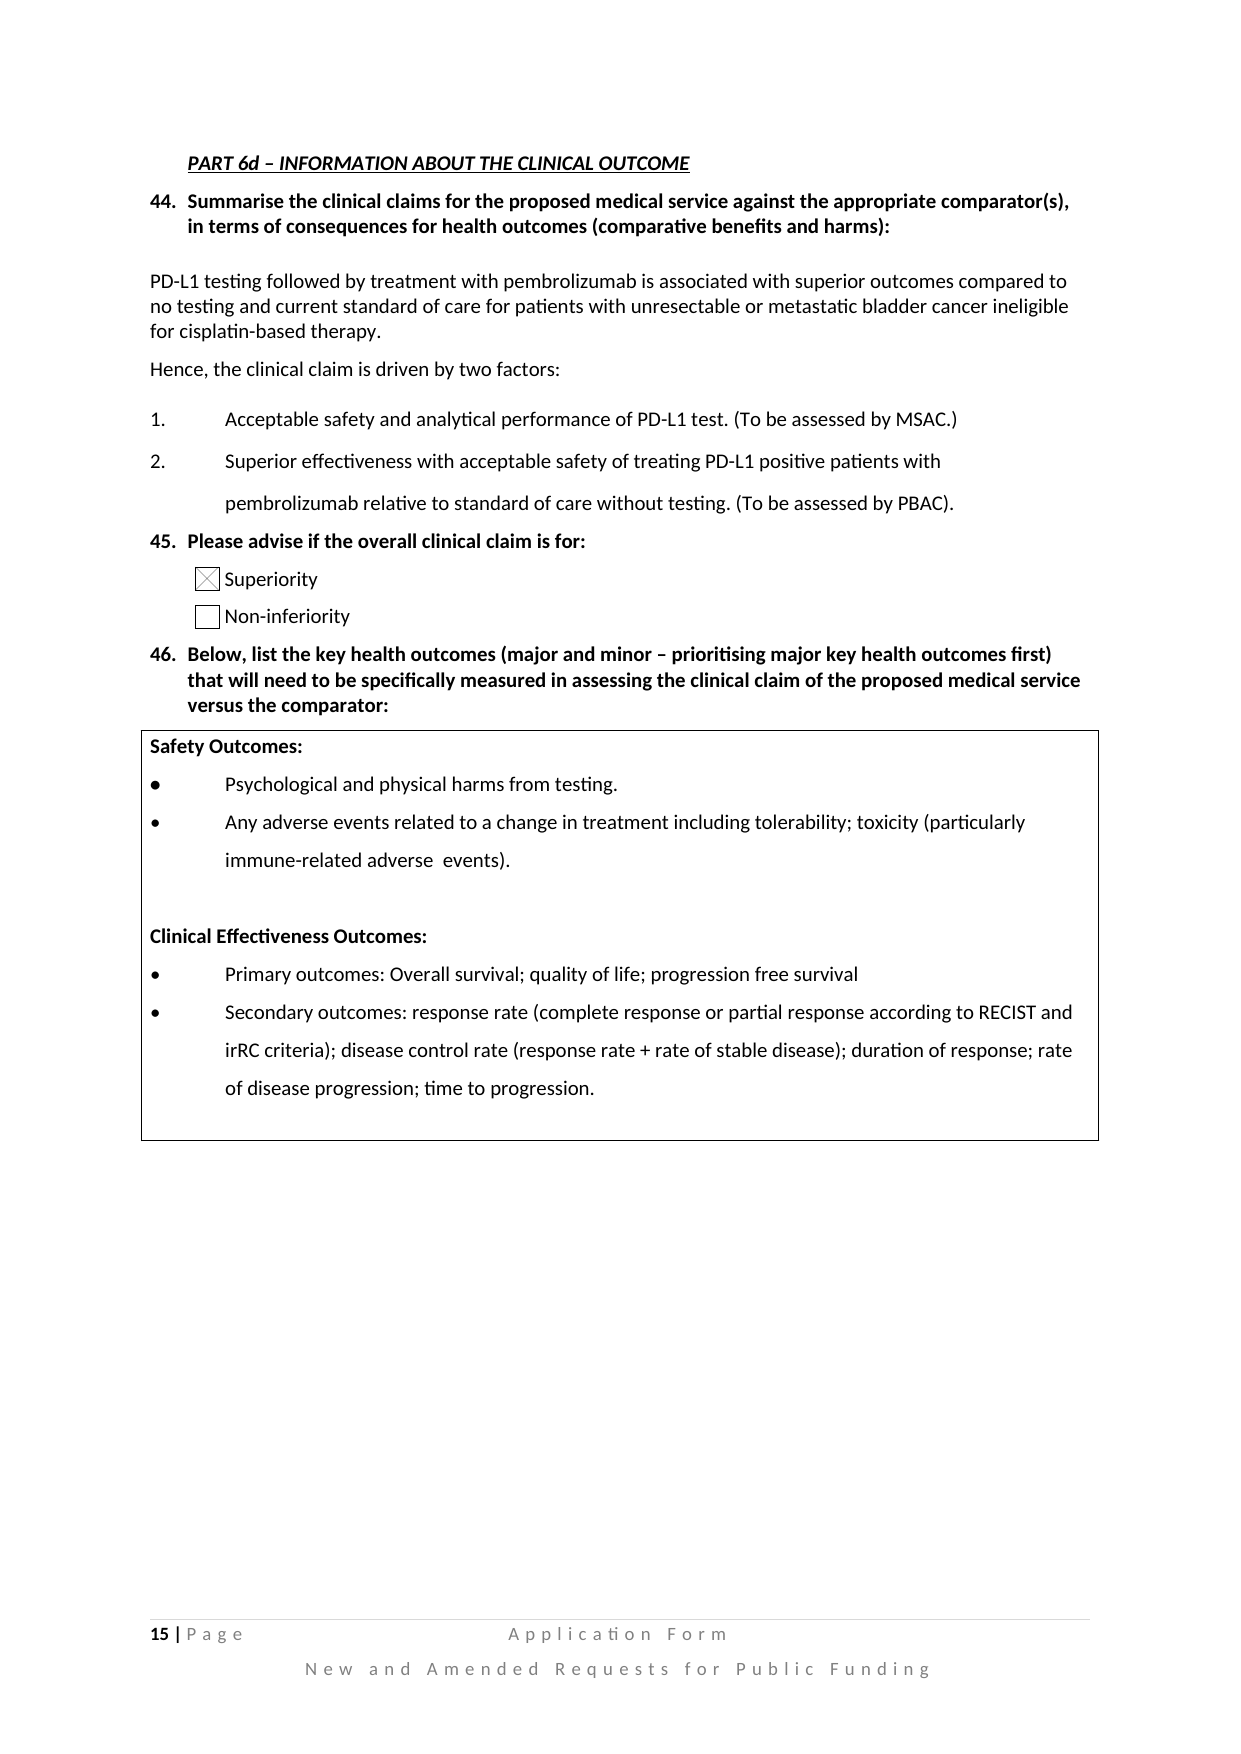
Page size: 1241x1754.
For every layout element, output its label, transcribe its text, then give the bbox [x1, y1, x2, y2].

text • Secondary outcomes: response rate (complete response or partial response according to RECIST and [142, 996, 1098, 1024]
text Non-inferiority [194, 604, 1090, 629]
text Clinical Effectiveness Outcomes: [142, 920, 1098, 948]
text 2. Superior effectiveness with acceptable safety of treating PD-L1 positive patients with [150, 448, 1090, 474]
text 1. Acceptable safety and analytical performance of PD-L1 test. (To be assessed by MSAC.) [150, 407, 1090, 432]
text • Psychological and physical harms from testing. [142, 768, 1098, 797]
text irRC criteria); disease control rate (response rate + rate of stable disease); duration of response; rate [142, 1034, 1098, 1062]
subtitle PART 6d – INFORMATION ABOUT THE CLINICAL OUTCOME [187, 150, 1090, 175]
text • Primary outcomes: Overall survival; quality of life; progression free survival [142, 958, 1098, 986]
text PD-L1 testing followed by treatment with pembrolizumab is associated with superior outcomes compared to no testing and current standard of care for patients with unresectable or metastatic bladder cancer ineligible for cisplatin-based therapy. [150, 268, 1090, 344]
subtitle Please advise if the overall clinical claim is for: [150, 528, 1090, 553]
text of disease progression; time to progression. [142, 1072, 1098, 1100]
text • Any adverse events related to a change in treatment including tolerability; toxicity (particularly [142, 806, 1098, 835]
text pembrolizumab relative to standard of care without testing. (To be assessed by PBAC). [150, 490, 1090, 515]
text Hence, the clinical claim is driven by two factors: [150, 357, 1090, 382]
text Safety Outcomes: [142, 731, 1098, 759]
subtitle Below, list the key health outcomes (major and minor – prioritising major key health outcomes first) that will need to be specifically measured in assessing the clinical claim of the proposed medical service versus the comparator: [150, 642, 1090, 718]
text immune-related adverse events). [142, 844, 1098, 873]
subtitle Summarise the clinical claims for the proposed medical service against the appropriate comparator(s), in terms of consequences for health outcomes (comparative benefits and harms): [150, 188, 1090, 239]
text Superiority [219, 566, 1090, 591]
